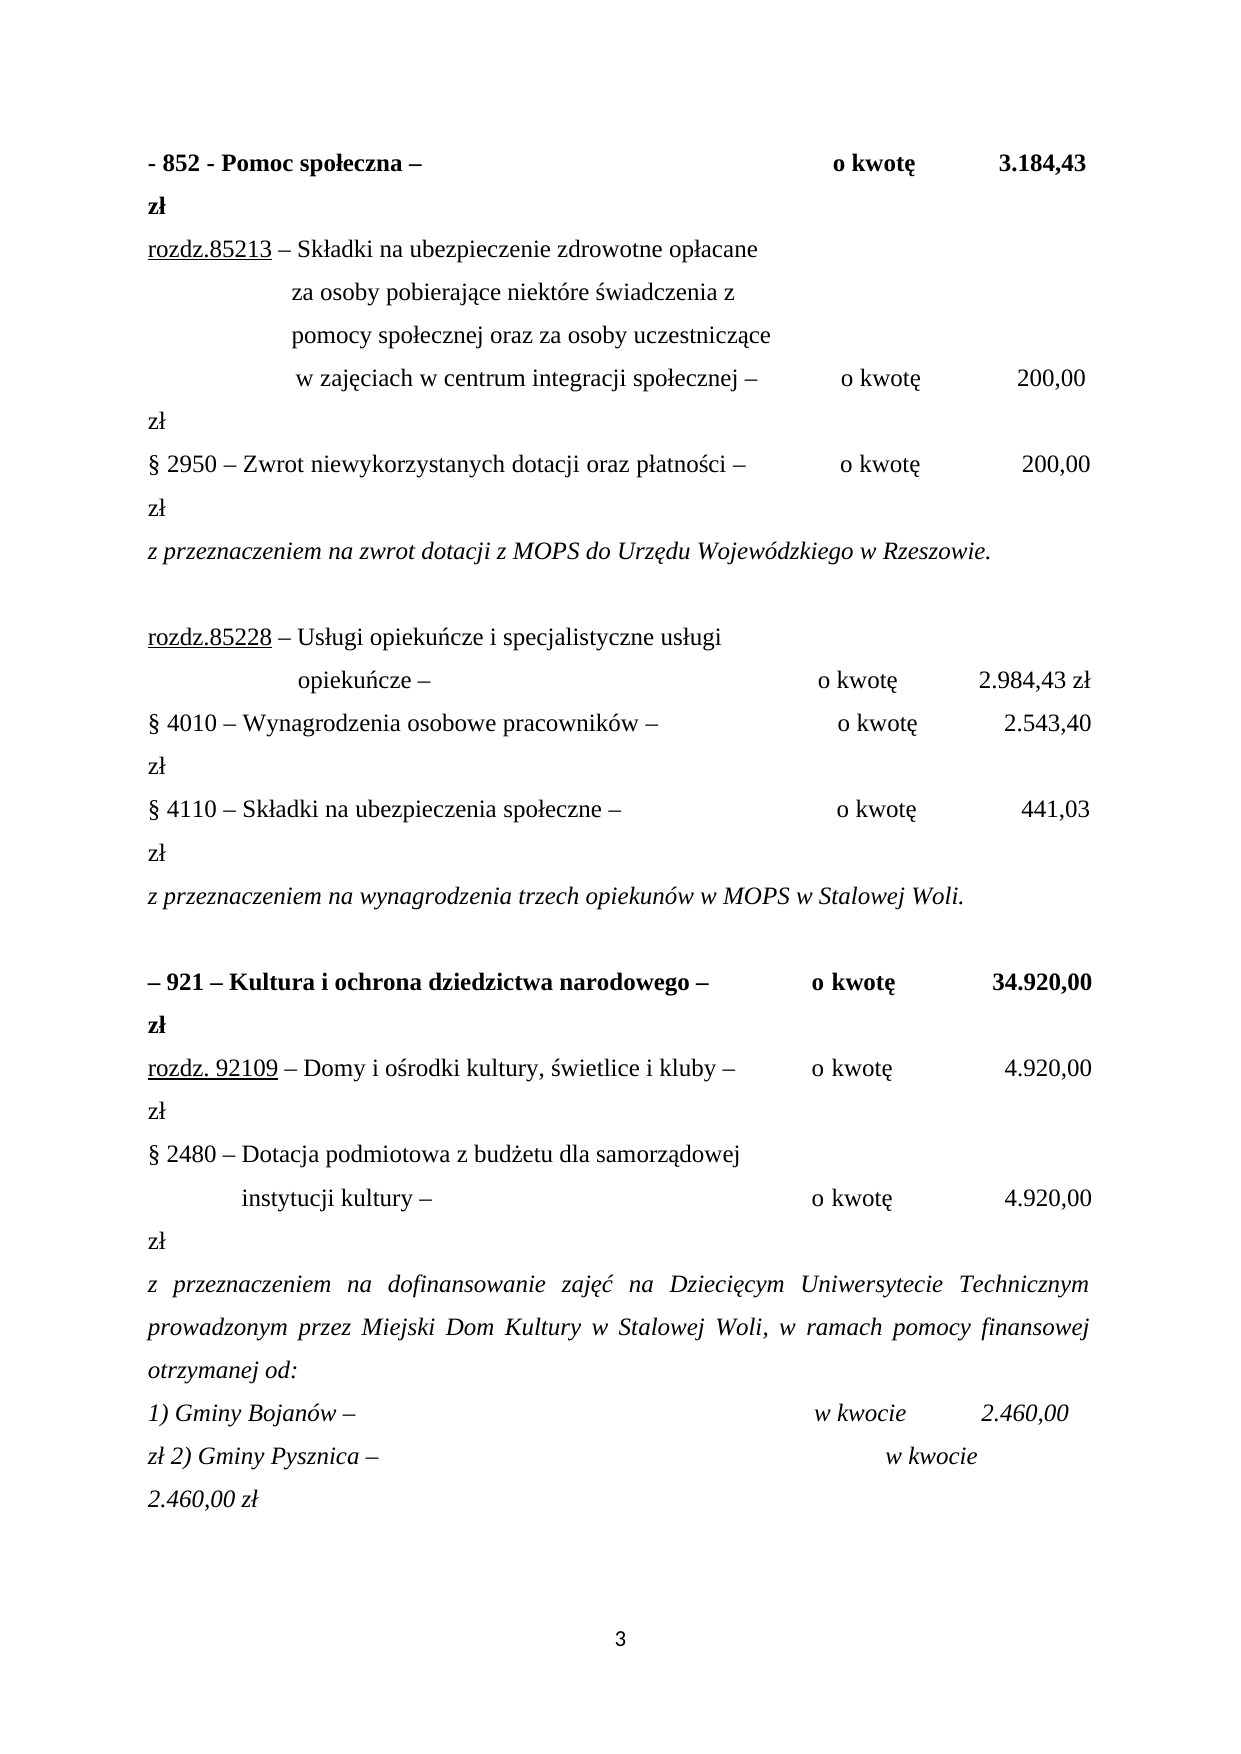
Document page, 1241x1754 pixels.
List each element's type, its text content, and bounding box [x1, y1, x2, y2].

text rozdz.85213 – Składki na ubezpieczenie zdrowotne opłacane [148, 234, 1093, 263]
text za osoby pobierające niektóre świadczenia z [148, 277, 1093, 306]
text pomocy społecznej oraz za osoby uczestniczące [148, 320, 1093, 349]
text w zajęciach w centrum integracji społecznej – o kwotę 200,00 zł [148, 363, 1093, 435]
text rozdz. 92109 – Domy i ośrodki kultury, świetlice i kluby – o kwotę 4.920,00 zł [148, 1053, 1093, 1125]
text - 852 - Pomoc społeczna – o kwotę 3.184,43 zł [148, 148, 1093, 219]
text instytucji kultury – o kwotę 4.920,00 zł [148, 1183, 1093, 1254]
text z przeznaczeniem na zwrot dotacji z MOPS do Urzędu Wojewódzkiego w Rzeszowie. [148, 536, 1093, 564]
text § 2480 – Dotacja podmiotowa z budżetu dla samorządowej [148, 1139, 1093, 1168]
text – 921 – Kultura i ochrona dziedzictwa narodowego – o kwotę 34.920,00 zł [148, 967, 1093, 1039]
text 1) Gminy Bojanów – w kwocie 2.460,00 zł 2) Gminy Pysznica – w kwocie 2.460,00 zł [148, 1398, 1093, 1513]
text § 2950 – Zwrot niewykorzystanych dotacji oraz płatności – o kwotę 200,00 zł [148, 449, 1093, 521]
text z przeznaczeniem na wynagrodzenia trzech opiekunów w MOPS w Stalowej Woli. [148, 881, 1093, 909]
text rozdz.85228 – Usługi opiekuńcze i specjalistyczne usługi [148, 622, 1093, 651]
text z przeznaczeniem na dofinansowanie zajęć na Dziecięcym Uniwersytecie Technicznym prowadzonym przez Miejski Dom Kultury w Stalowej Woli, w ramach pomocy finansowej otrzymanej od: [148, 1269, 1093, 1384]
text § 4010 – Wynagrodzenia osobowe pracowników – o kwotę 2.543,40 zł [148, 708, 1093, 780]
text opiekuńcze – o kwotę 2.984,43 zł [148, 665, 1093, 694]
text § 4110 – Składki na ubezpieczenia społeczne – o kwotę 441,03 zł [148, 794, 1093, 866]
